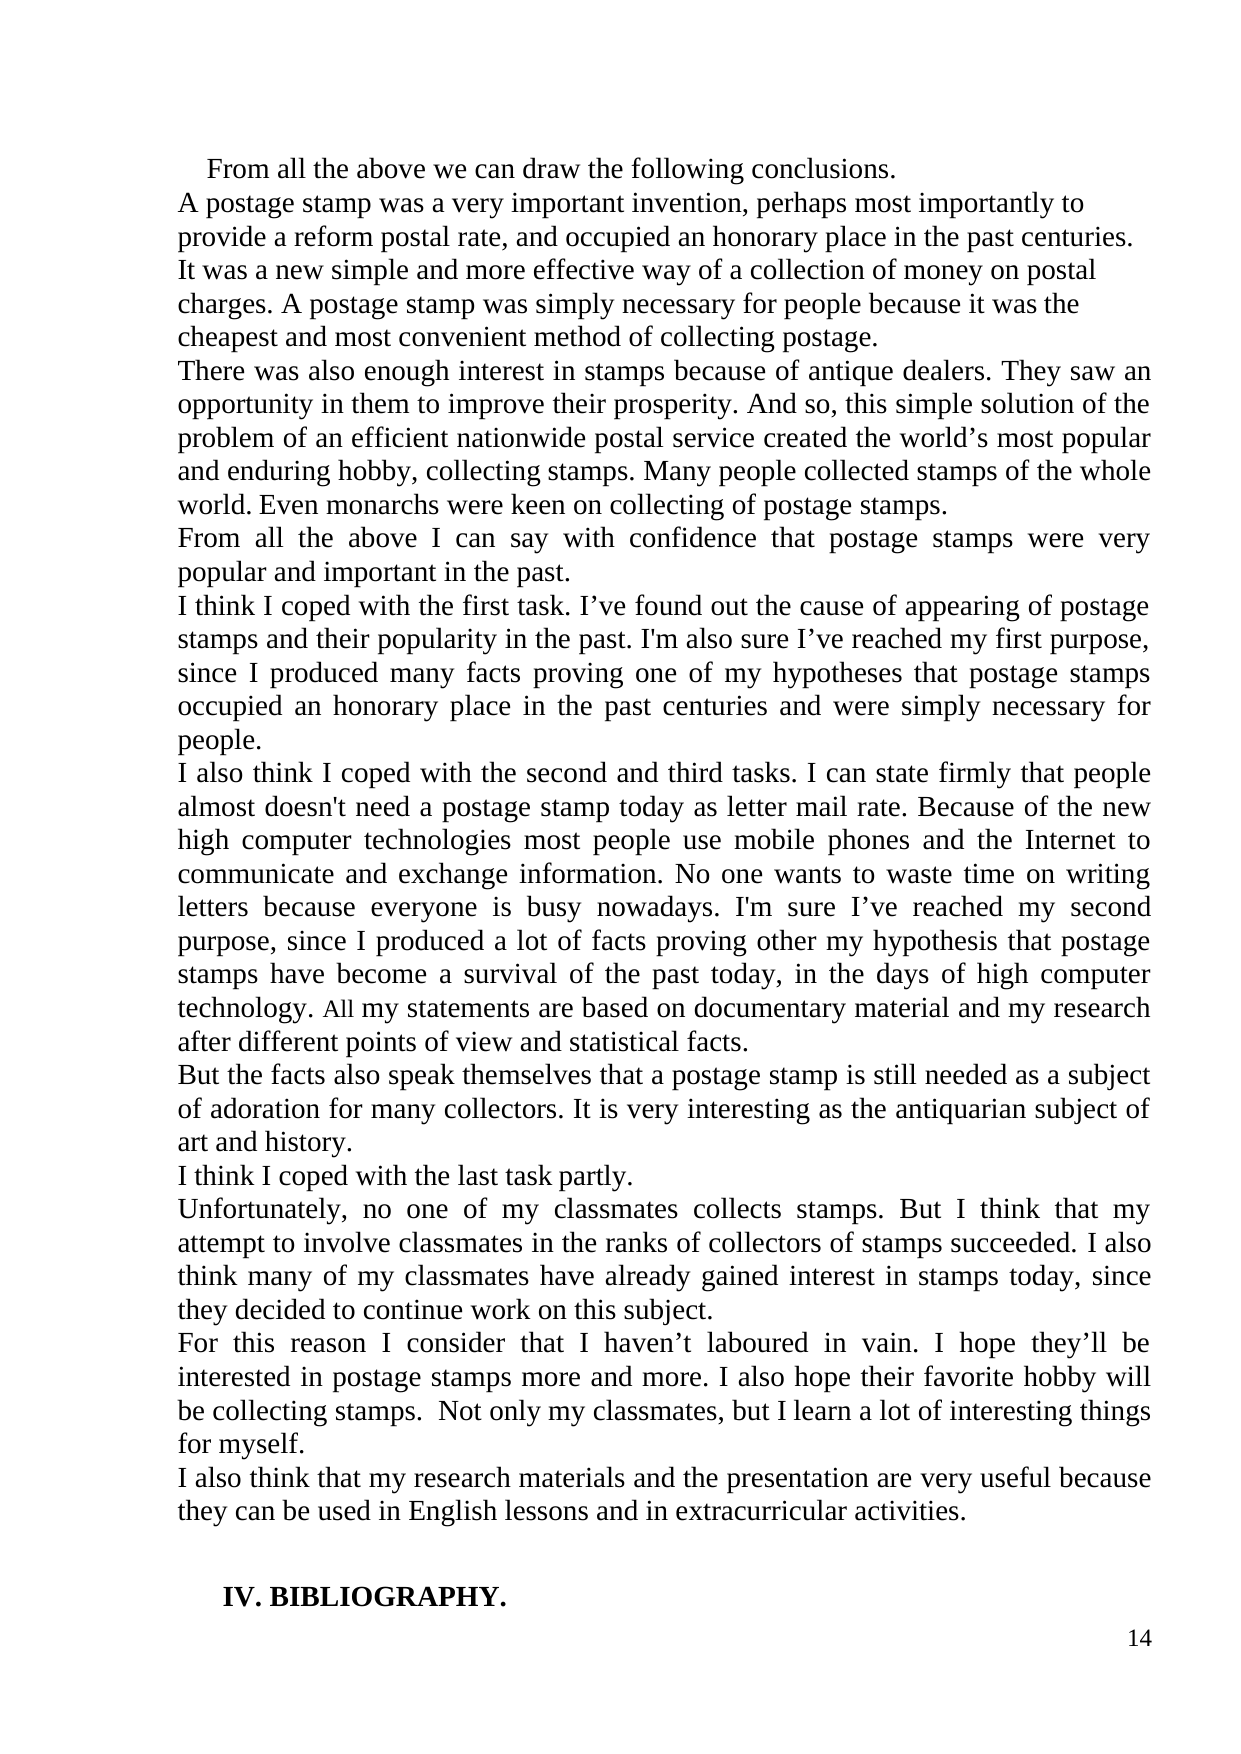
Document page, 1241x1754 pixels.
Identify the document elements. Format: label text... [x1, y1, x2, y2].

list IV. BIBLIOGRAPHY. [222, 1579, 1152, 1613]
text I also think that my research materials and the presentation are very useful because they can be used in English lessons and in extracurricular activities. [177, 1460, 1152, 1527]
text I think I coped with the first task. I’ve found out the cause of appearing of postage stamps and their popularity in the past. I'm also sure I’ve reached my first purpose, since I produced many facts proving one of my hypotheses that postage stamps occupied an honorary place in the past centuries and were simply necessary for people. [177, 588, 1152, 755]
text There was also enough interest in stamps because of antique dealers. They saw an opportunity in them to improve their prosperity. And so, this simple solution of the problem of an efficient nationwide postal service created the world’s most popular and enduring hobby, collecting stamps. Many people collected stamps of the whole world. Even monarchs were keen on collecting of postage stamps. [177, 353, 1152, 521]
text But the facts also speak themselves that a postage stamp is still needed as a subject of adoration for many collectors. It is very interesting as the antiquarian subject of art and history. [177, 1057, 1152, 1158]
text From all the above I can say with confidence that postage stamps were very popular and important in the past. [177, 521, 1152, 588]
text From all the above we can draw the following conclusions. [177, 152, 1152, 185]
text I also think I coped with the second and third tasks. I can state firmly that people almost doesn't need a postage stamp today as letter mail rate. Because of the new high computer technologies most people use mobile phones and the Internet to communicate and exchange information. No one wants to waste time on writing letters because everyone is busy nowadays. I'm sure I’ve reached my second purpose, since I produced a lot of facts proving other my hypothesis that postage stamps have become a survival of the past today, in the days of high computer technology. All my statements are based on documentary material and my research after different points of view and statistical facts. [177, 755, 1152, 1057]
text I think I coped with the last task partly. [177, 1158, 1152, 1191]
text For this reason I consider that I haven’t laboured in vain. I hope they’ll be interested in postage stamps more and more. I also hope their favorite hobby will be collecting stamps. Not only my classmates, but I learn a lot of interesting things for myself. [177, 1326, 1152, 1460]
text Unfortunately, no one of my classmates collects stamps. But I think that my attempt to involve classmates in the ranks of collectors of stamps succeeded. I also think many of my classmates have already gained interest in stamps today, since they decided to continue work on this subject. [177, 1191, 1152, 1326]
text A postage stamp was a very important invention, perhaps most importantly to provide a reform postal rate, and occupied an honorary place in the past centuries. It was a new simple and more effective way of a collection of money on postal charges. A postage stamp was simply necessary for people because it was the cheapest and most convenient method of collecting postage. [177, 185, 1152, 353]
